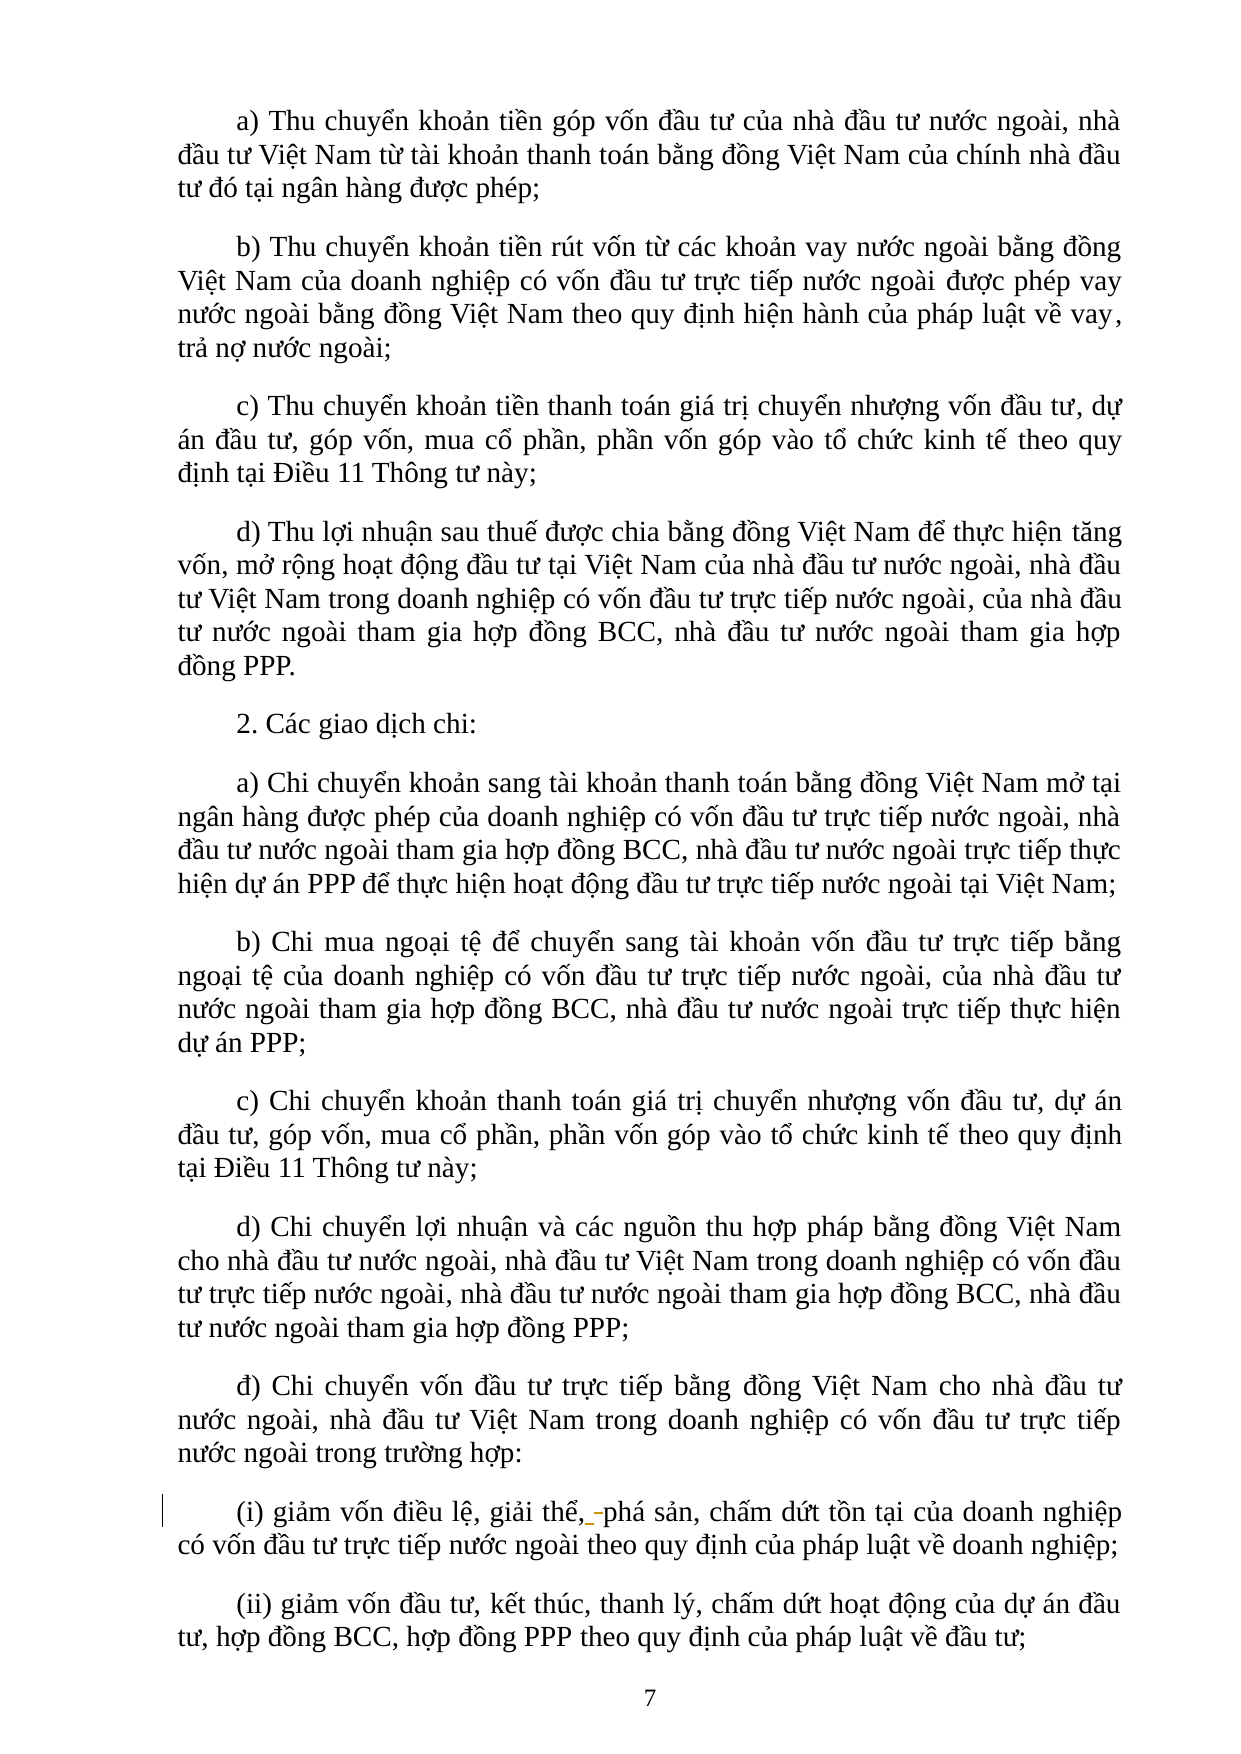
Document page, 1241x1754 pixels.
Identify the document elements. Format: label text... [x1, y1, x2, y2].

text a) Chi chuyển khoản sang tài khoản thanh toán bằng đồng Việt Nam mở tại ngân hàng được phép của doanh nghiệp có vốn đầu tư trực tiếp nước ngoài, nhà đầu tư nước ngoài tham gia hợp đồng BCC, nhà đầu tư nước ngoài trực tiếp thực hiện dự án PPP để thực hiện hoạt động đầu tư trực tiếp nước ngoài tại Việt Nam; [177, 765, 1122, 899]
text b) Thu chuyển khoản tiền rút vốn từ các khoản vay nước ngoài bằng đồng Việt Nam của doanh nghiệp có vốn đầu tư trực tiếp nước ngoài được phép vay nước ngoài bằng đồng Việt Nam theo quy định hiện hành của pháp luật về vay, trả nợ nước ngoài; [177, 229, 1122, 363]
text b) Chi mua ngoại tệ để chuyển sang tài khoản vốn đầu tư trực tiếp bằng ngoại tệ của doanh nghiệp có vốn đầu tư trực tiếp nước ngoài, của nhà đầu tư nước ngoài tham gia hợp đồng BCC, nhà đầu tư nước ngoài trực tiếp thực hiện dự án PPP; [177, 924, 1122, 1058]
text d) Thu lợi nhuận sau thuế được chia bằng đồng Việt Nam để thực hiện tăng vốn, mở rộng hoạt động đầu tư tại Việt Nam của nhà đầu tư nước ngoài, nhà đầu tư Việt Nam trong doanh nghiệp có vốn đầu tư trực tiếp nước ngoài, của nhà đầu tư nước ngoài tham gia hợp đồng BCC, nhà đầu tư nước ngoài tham gia hợp đồng PPP. [177, 514, 1122, 682]
text (ii) giảm vốn đầu tư, kết thúc, thanh lý, chấm dứt hoạt động của dự án đầu tư, hợp đồng BCC, hợp đồng PPP theo quy định của pháp luật về đầu tư; [177, 1586, 1122, 1653]
text đ) Chi chuyển vốn đầu tư trực tiếp bằng đồng Việt Nam cho nhà đầu tư nước ngoài, nhà đầu tư Việt Nam trong doanh nghiệp có vốn đầu tư trực tiếp nước ngoài trong trường hợp: [177, 1368, 1122, 1469]
text c) Thu chuyển khoản tiền thanh toán giá trị chuyển nhượng vốn đầu tư, dự án đầu tư, góp vốn, mua cổ phần, phần vốn góp vào tổ chức kinh tế theo quy định tại Điều 11 Thông tư này; [177, 388, 1122, 489]
text d) Chi chuyển lợi nhuận và các nguồn thu hợp pháp bằng đồng Việt Nam cho nhà đầu tư nước ngoài, nhà đầu tư Việt Nam trong doanh nghiệp có vốn đầu tư trực tiếp nước ngoài, nhà đầu tư nước ngoài tham gia hợp đồng BCC, nhà đầu tư nước ngoài tham gia hợp đồng PPP; [177, 1209, 1122, 1343]
text a) Thu chuyển khoản tiền góp vốn đầu tư của nhà đầu tư nước ngoài, nhà đầu tư Việt Nam từ tài khoản thanh toán bằng đồng Việt Nam của chính nhà đầu tư đó tại ngân hàng được phép; [177, 103, 1122, 204]
text 2. Các giao dịch chi: [177, 707, 1122, 740]
text c) Chi chuyển khoản thanh toán giá trị chuyển nhượng vốn đầu tư, dự án đầu tư, góp vốn, mua cổ phần, phần vốn góp vào tổ chức kinh tế theo quy định tại Điều 11 Thông tư này; [177, 1083, 1122, 1184]
text (i) giảm vốn điều lệ, giải thể,phá sản, chấm dứt tồn tại của doanh nghiệp có vốn đầu tư trực tiếp nước ngoài theo quy định của pháp luật về doanh nghiệp; [177, 1494, 1122, 1561]
